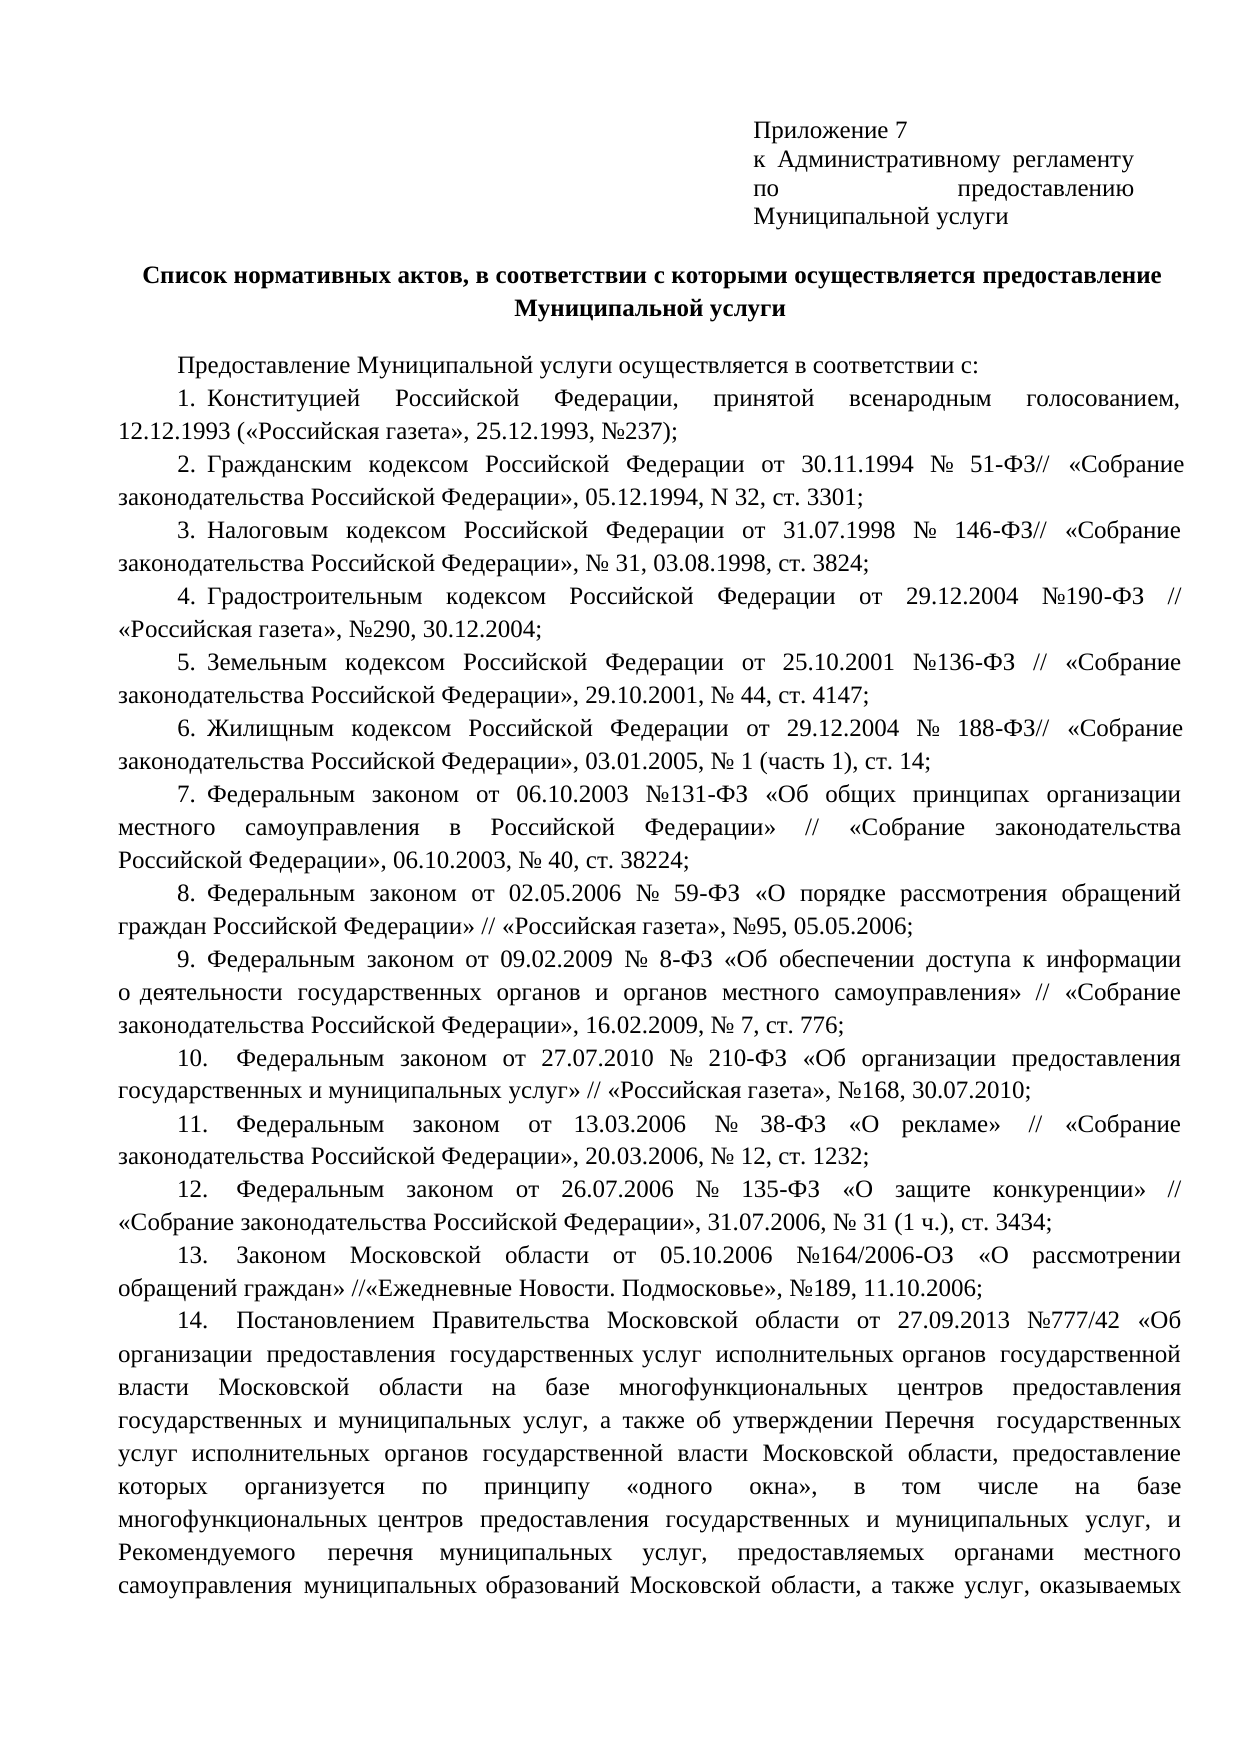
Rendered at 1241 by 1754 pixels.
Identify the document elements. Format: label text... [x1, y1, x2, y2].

list Федеральным законом от 13.03.2006 № 38-ФЗ «О рекламе» // «Собрание законодательства Российской Федерации», 20.03.2006, № 12, ст. 1232; [118, 1109, 1181, 1170]
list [118, 1306, 1181, 1598]
list Федеральным законом от 09.02.2009 № 8-ФЗ «Об обеспечении доступа к информации о деятельности государственных органов и органов местного самоуправления» // «Собрание законодательства Российской Федерации», 16.02.2009, № 7, ст. 776; [118, 944, 1181, 1038]
list Земельным кодексом Российской Федерации от 25.10.2001 №136-ФЗ // «Собрание законодательства Российской Федерации», 29.10.2001, № 44, ст. 4147; [118, 647, 1182, 709]
list Законом Московской области от 05.10.2006 №164/2006-ОЗ «О рассмотрении обращений граждан» //«Ежедневные Новости. Подмосковье», №189, 11.10.2006; [118, 1240, 1181, 1302]
list Конституцией Российской Федерации, принятой всенародным голосованием, 12.12.1993 («Российская газета», 25.12.1993, №237); [118, 383, 1180, 445]
text к Административному регламенту по предоставлению Муниципальной услуги [753, 144, 1134, 230]
list Федеральным законом от 06.10.2003 №131-ФЗ «Об общих принципах организации местного самоуправления в Российской Федерации» // «Собрание законодательства Российской Федерации», 06.10.2003, № 40, ст. 38224; [118, 779, 1181, 874]
list Градостроительным кодексом Российской Федерации от 29.12.2004 №190-ФЗ // [177, 581, 1192, 610]
list Гражданским кодексом Российской Федерации от 30.11.1994 № 51-ФЗ// «Собрание [177, 449, 1192, 478]
list Федеральным законом от 27.07.2010 № 210-ФЗ «Об организации предоставления государственных и муниципальных услуг» // «Российская газета», №168, 30.07.2010; [118, 1043, 1181, 1104]
text законодательства Российской Федерации», 05.12.1994, N 32, ст. 3301; [118, 482, 1192, 511]
text Предоставление Муниципальной услуги осуществляется в соответствии с: [177, 350, 1192, 379]
list Налоговым кодексом Российской Федерации от 31.07.1998 № 146-ФЗ// «Собрание законодательства Российской Федерации», № 31, 03.08.1998, ст. 3824; [118, 515, 1181, 577]
text «Российская газета», №290, 30.12.2004; [118, 614, 1192, 643]
subtitle Список нормативных актов, в соответствии с которыми осуществляется предоставление Муниципальной услуги [142, 260, 1161, 322]
text Приложение 7 [753, 115, 1171, 144]
list Жилищным кодексом Российской Федерации от 29.12.2004 № 188-ФЗ// «Собрание [177, 713, 1192, 742]
list Федеральным законом от 26.07.2006 № 135-ФЗ «О защите конкуренции» // «Собрание законодательства Российской Федерации», 31.07.2006, № 31 (1 ч.), ст. 3434; [118, 1174, 1181, 1236]
list Федеральным законом от 02.05.2006 № 59-ФЗ «О порядке рассмотрения обращений граждан Российской Федерации» // «Российская газета», №95, 05.05.2006; [118, 878, 1181, 940]
text законодательства Российской Федерации», 03.01.2005, № 1 (часть 1), ст. 14; [118, 746, 1192, 775]
